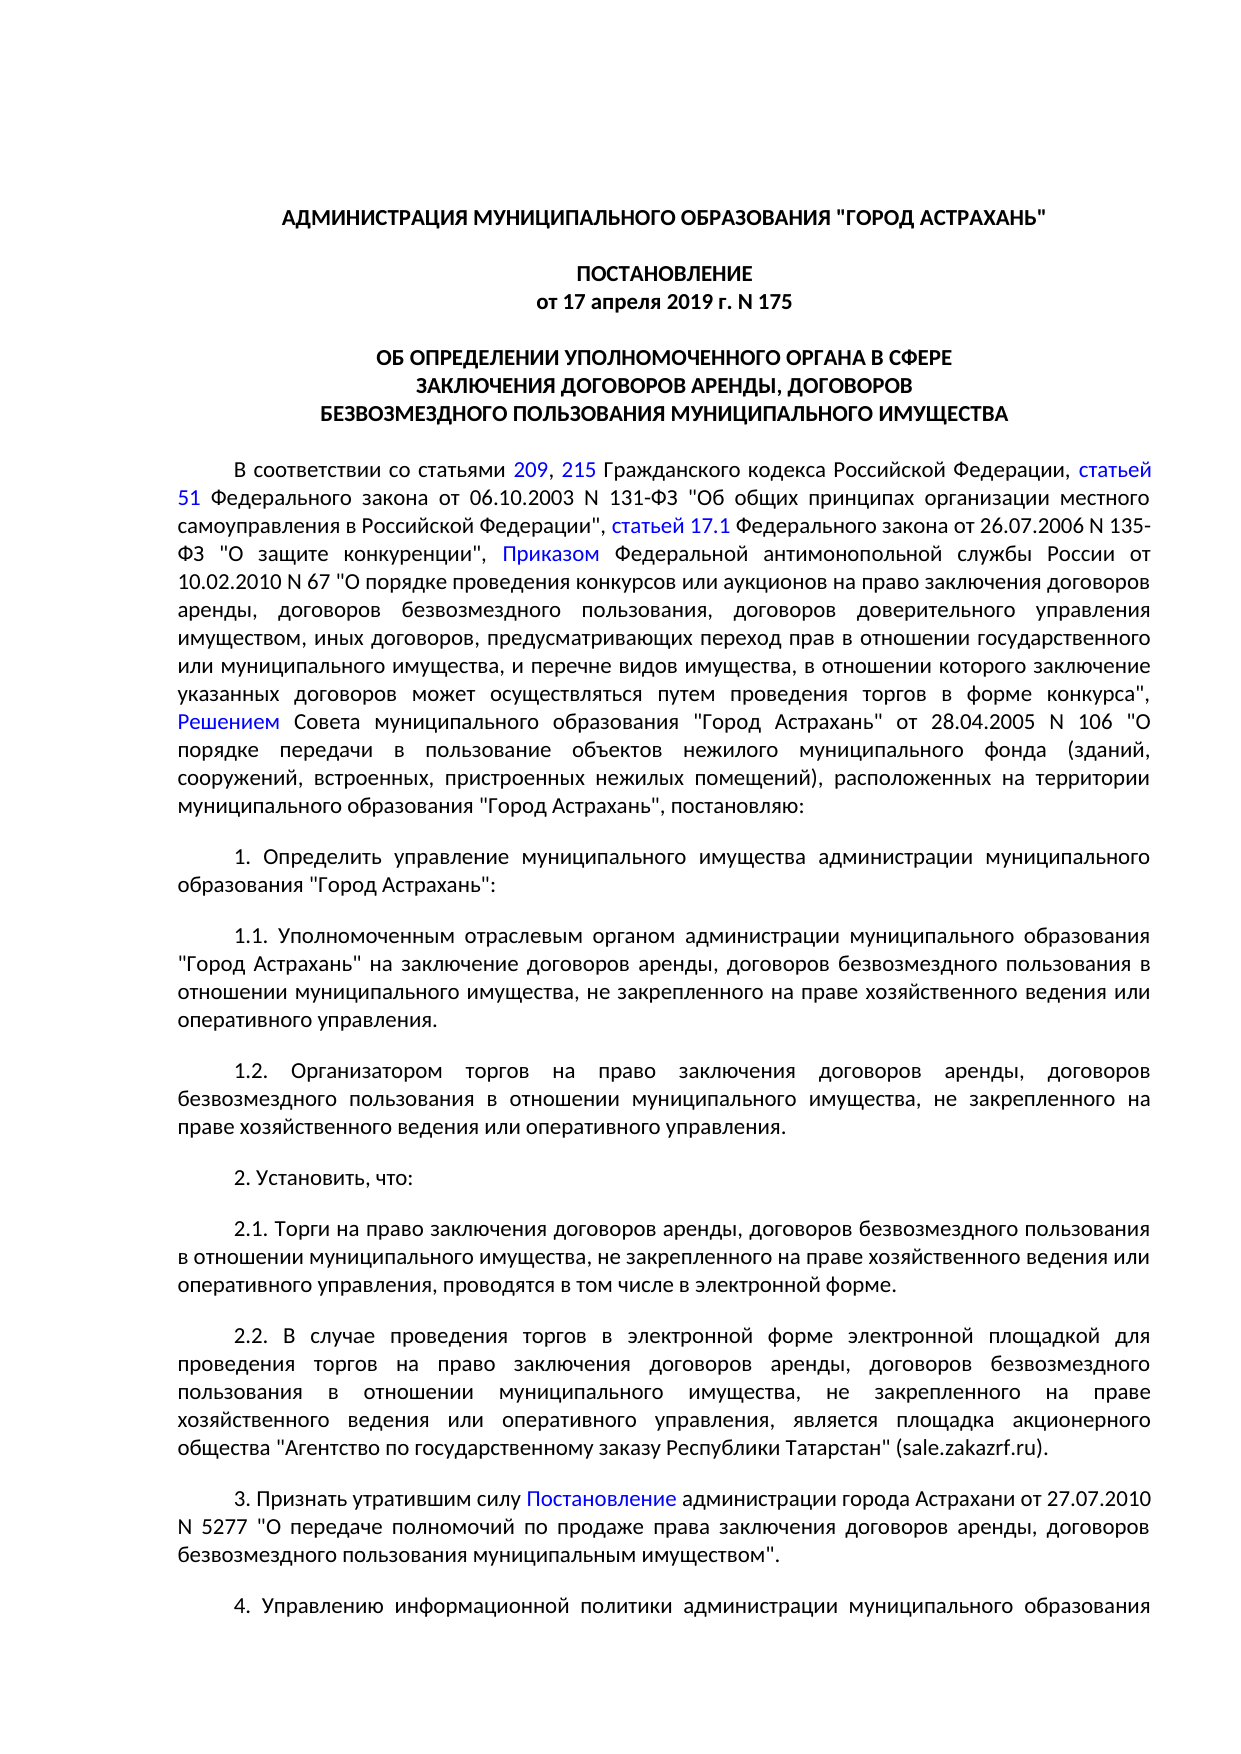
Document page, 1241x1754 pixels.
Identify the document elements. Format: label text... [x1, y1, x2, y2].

title от 17 апреля 2019 г. N 175 [177, 287, 1152, 315]
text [177, 1591, 1152, 1619]
text 1.2. Организатором торгов на право заключения договоров аренды, договоров безвозмездного пользования в отношении муниципального имущества, не закрепленного на праве хозяйственного ведения или оперативного управления. [177, 1056, 1152, 1140]
text 1. Определить управление муниципального имущества администрации муниципального образования "Город Астрахань": [177, 842, 1152, 898]
text 2.2. В случае проведения торгов в электронной форме электронной площадкой для проведения торгов на право заключения договоров аренды, договоров безвозмездного пользования в отношении муниципального имущества, не закрепленного на праве хозяйственного ведения или оперативного управления, является площадка акционерного общества "Агентство по государственному заказу Республики Татарстан" (sale.zakazrf.ru). [177, 1321, 1152, 1461]
text 3. Признать утратившим силу Постановление администрации города Астрахани от 27.07.2010 N 5277 "О передаче полномочий по продаже права заключения договоров аренды, договоров безвозмездного пользования муниципальным имуществом". [177, 1484, 1152, 1568]
text 2. Установить, что: [177, 1163, 1152, 1191]
title БЕЗВОЗМЕЗДНОГО ПОЛЬЗОВАНИЯ МУНИЦИПАЛЬНОГО ИМУЩЕСТВА [177, 399, 1152, 427]
title ОБ ОПРЕДЕЛЕНИИ УПОЛНОМОЧЕННОГО ОРГАНА В СФЕРЕ [177, 343, 1152, 371]
text 2.1. Торги на право заключения договоров аренды, договоров безвозмездного пользования в отношении муниципального имущества, не закрепленного на праве хозяйственного ведения или оперативного управления, проводятся в том числе в электронной форме. [177, 1214, 1152, 1298]
text 1.1. Уполномоченным отраслевым органом администрации муниципального образования "Город Астрахань" на заключение договоров аренды, договоров безвозмездного пользования в отношении муниципального имущества, не закрепленного на праве хозяйственного ведения или оперативного управления. [177, 921, 1152, 1033]
title АДМИНИСТРАЦИЯ МУНИЦИПАЛЬНОГО ОБРАЗОВАНИЯ "ГОРОД АСТРАХАНЬ" [177, 203, 1152, 231]
text В соответствии со статьями 209, 215 Гражданского кодекса Российской Федерации, статьей 51 Федерального закона от 06.10.2003 N 131-ФЗ "Об общих принципах организации местного самоуправления в Российской Федерации", статьей 17.1 Федерального закона от 26.07.2006 N 135-ФЗ "О защите конкуренции", Приказом Федеральной антимонопольной службы России от 10.02.2010 N 67 "О порядке проведения конкурсов или аукционов на право заключения договоров аренды, договоров безвозмездного пользования, договоров доверительного управления имуществом, иных договоров, предусматривающих переход прав в отношении государственного или муниципального имущества, и перечне видов имущества, в отношении которого заключение указанных договоров может осуществляться путем проведения торгов в форме конкурса", Решением Совета муниципального образования "Город Астрахань" от 28.04.2005 N 106 "О порядке передачи в пользование объектов нежилого муниципального фонда (зданий, сооружений, встроенных, пристроенных нежилых помещений), расположенных на территории муниципального образования "Город Астрахань", постановляю: [177, 455, 1152, 819]
title ЗАКЛЮЧЕНИЯ ДОГОВОРОВ АРЕНДЫ, ДОГОВОРОВ [177, 371, 1152, 399]
title ПОСТАНОВЛЕНИЕ [177, 259, 1152, 287]
